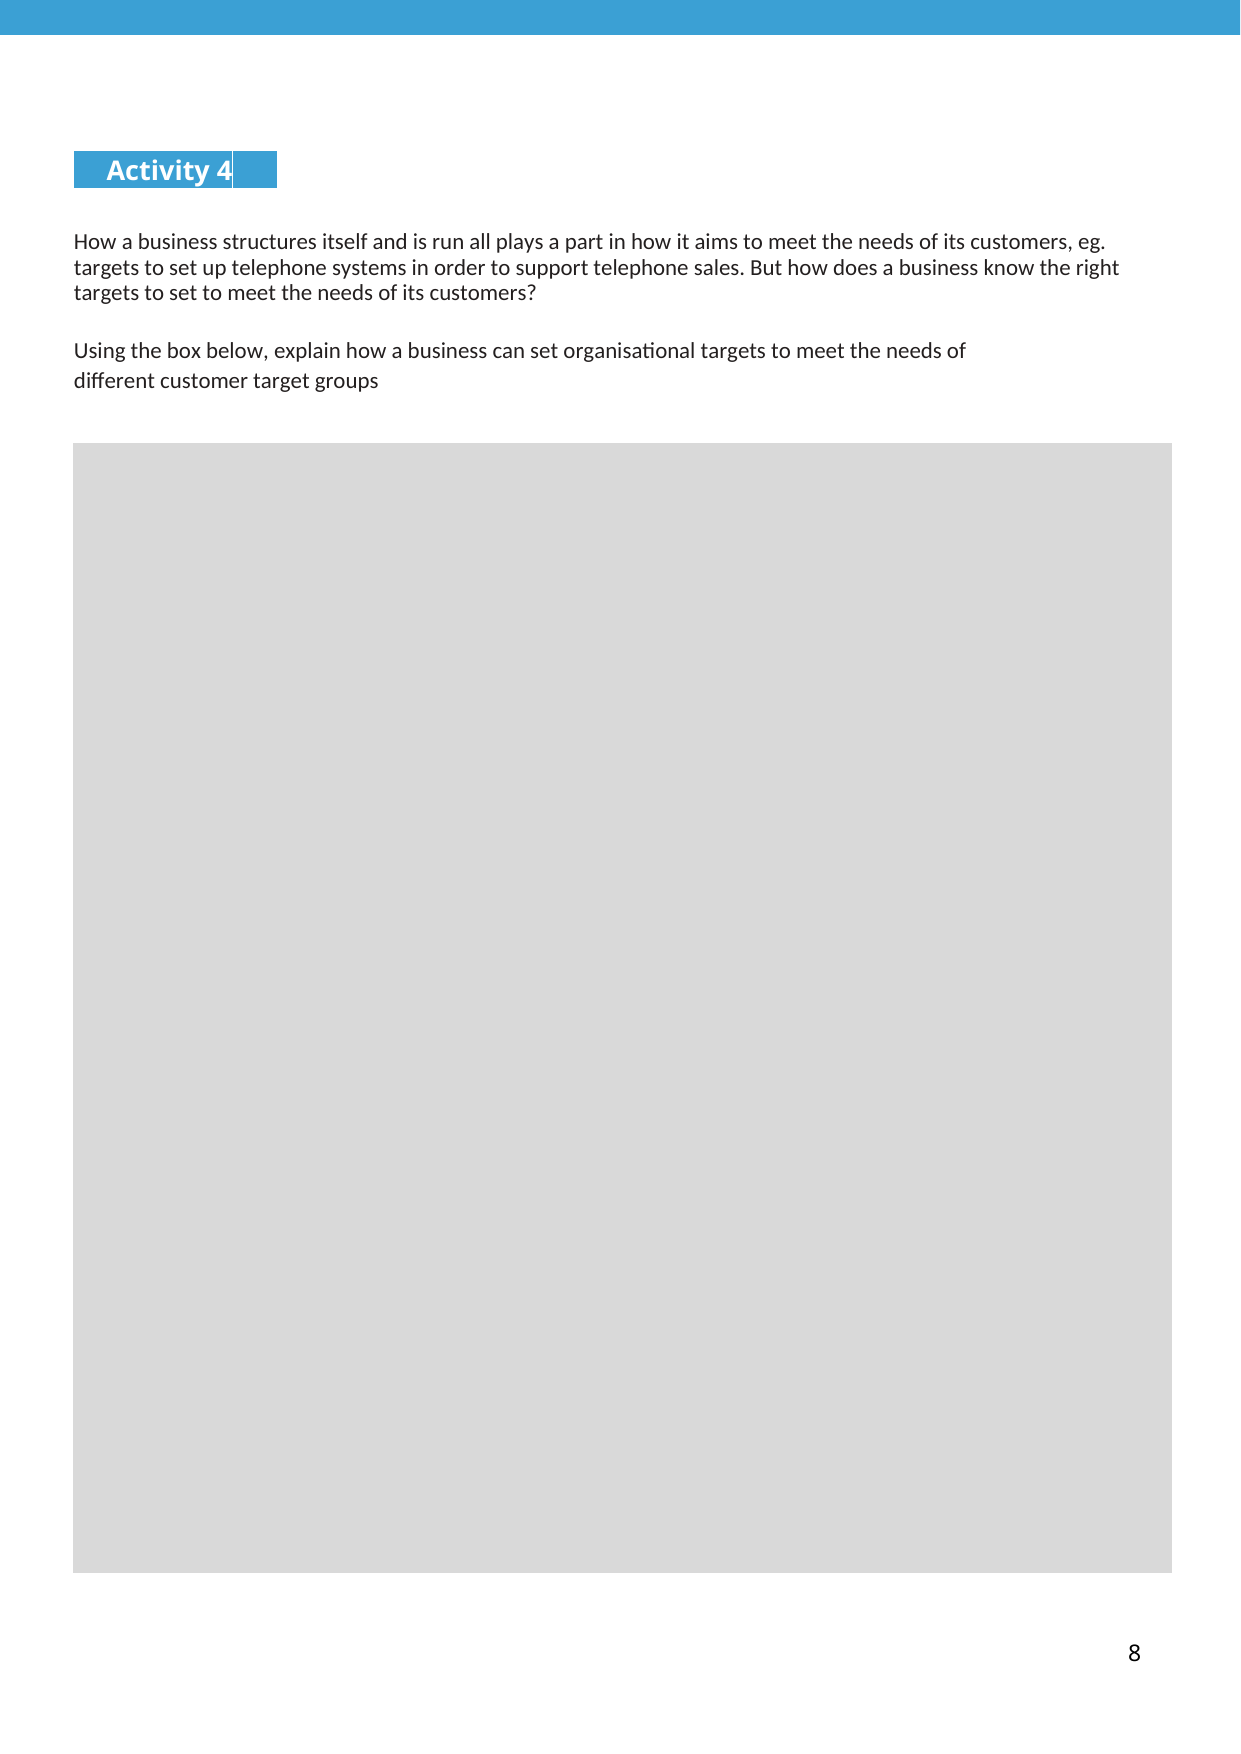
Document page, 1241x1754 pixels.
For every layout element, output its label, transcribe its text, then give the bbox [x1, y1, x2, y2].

text different customer target groups [74, 364, 1180, 395]
text Using the box below, explain how a business can set organisational targets to meet the needs of [74, 334, 1180, 364]
text How a business structures itself and is run all plays a part in how it aims to meet the needs of its customers, eg. targets to set up telephone systems in order to support telephone sales. But how does a business know the right targets to set to meet the needs of its customers? [74, 229, 1159, 306]
table_header [73, 443, 1172, 1573]
